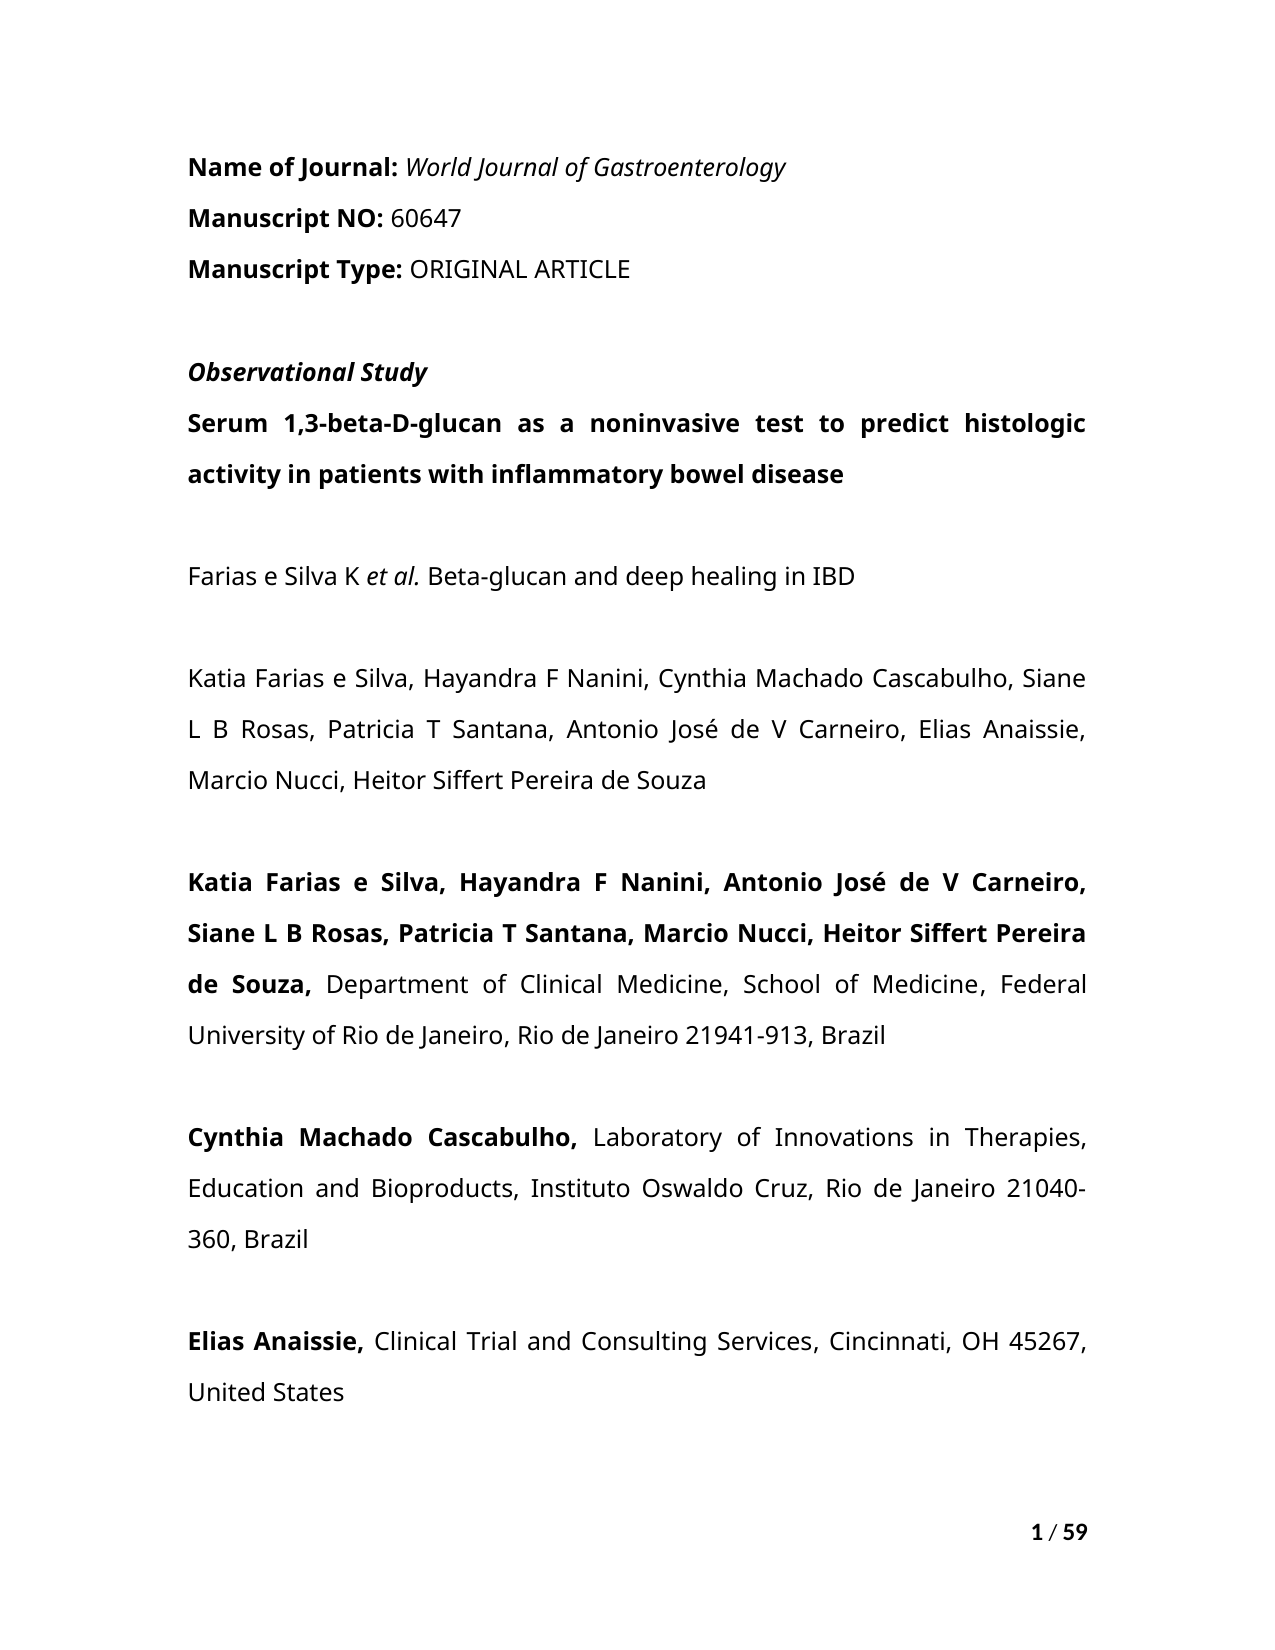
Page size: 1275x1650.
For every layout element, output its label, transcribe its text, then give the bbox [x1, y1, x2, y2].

text Observational Study [187, 354, 1087, 388]
text Katia Farias e Silva, Hayandra F Nanini, Antonio José de V Carneiro, Siane L B Rosas, Patricia T Santana, Marcio Nucci, Heitor Siffert Pereira de Souza, Department of Clinical Medicine, School of Medicine, Federal University of Rio de Janeiro, Rio de Janeiro 21941-913, Brazil [187, 864, 1087, 1052]
text Farias e Silva K et al. Beta-glucan and deep healing in IBD [187, 558, 1087, 592]
text Katia Farias e Silva, Hayandra F Nanini, Cynthia Machado Cascabulho, Siane L B Rosas, Patricia T Santana, Antonio José de V Carneiro, Elias Anaissie, Marcio Nucci, Heitor Siffert Pereira de Souza [187, 660, 1087, 797]
text Elias Anaissie, Clinical Trial and Consulting Services, Cincinnati, OH 45267, United States [187, 1324, 1087, 1409]
text Serum 1,3-beta-D-glucan as a noninvasive test to predict histologic activity in patients with inflammatory bowel disease [187, 405, 1087, 490]
text Manuscript NO: 60647 [187, 201, 1087, 235]
text Manuscript Type: ORIGINAL ARTICLE [187, 252, 1087, 286]
text Name of Journal: World Journal of Gastroenterology [187, 150, 1087, 184]
text Cynthia Machado Cascabulho, Laboratory of Innovations in Therapies, Education and Bioproducts, Instituto Oswaldo Cruz, Rio de Janeiro 21040-360, Brazil [187, 1120, 1087, 1256]
